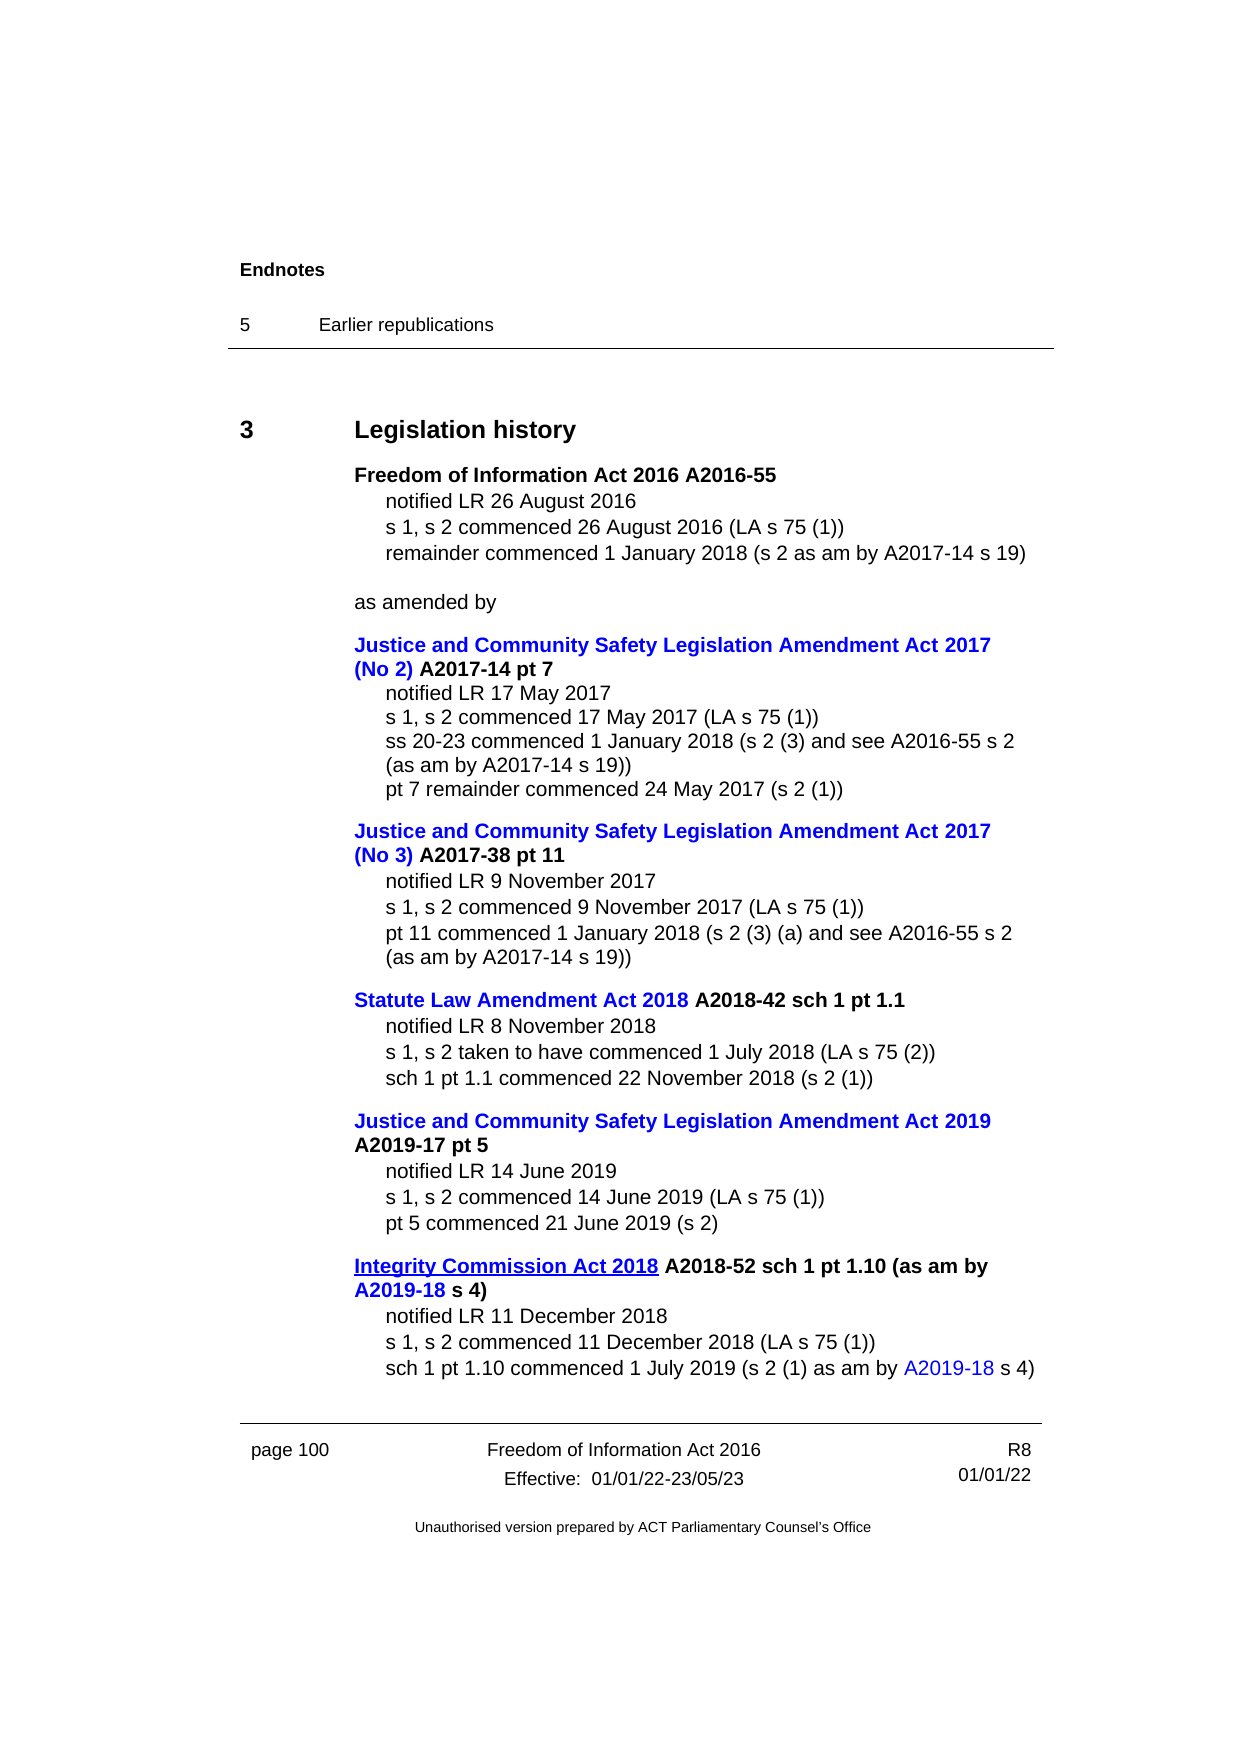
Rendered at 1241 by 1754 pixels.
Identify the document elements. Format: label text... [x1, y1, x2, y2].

text s 1, s 2 commenced 17 May 2017 (LA s 75 (1)) [385, 704, 1042, 728]
text sch 1 pt 1.10 commenced 1 July 2019 (s 2 (1) as am by A2019-18 s 4) [385, 1356, 1042, 1379]
text remainder commenced 1 January 2018 (s 2 as am by A2017-14 s 19) [385, 541, 1042, 565]
text Justice and Community Safety Legislation Amendment Act 2019 A2019-17 pt 5 [354, 1109, 1042, 1157]
text pt 11 commenced 1 January 2018 (s 2 (3) (a) and see A2016-55 s 2 (as am by A2017-14 s 19)) [385, 921, 1042, 969]
text s 1, s 2 commenced 14 June 2019 (LA s 75 (1)) [385, 1185, 1042, 1209]
text Freedom of Information Act 2016 A2016-55 [354, 463, 1042, 487]
text pt 5 commenced 21 June 2019 (s 2) [385, 1211, 1042, 1235]
text Integrity Commission Act 2018 A2018-52 sch 1 pt 1.10 (as am by A2019-18 s 4) [354, 1253, 1042, 1301]
text pt 7 remainder commenced 24 May 2017 (s 2 (1)) [385, 776, 1042, 800]
text 3 Legislation history [239, 415, 1042, 444]
text notified LR 26 August 2016 [385, 489, 1042, 513]
text Justice and Community Safety Legislation Amendment Act 2017 (No 2) A2017-14 pt 7 [354, 633, 1042, 681]
text notified LR 17 May 2017 [385, 681, 1042, 704]
text s 1, s 2 commenced 11 December 2018 (LA s 75 (1)) [385, 1329, 1042, 1353]
text as amended by [354, 590, 1042, 614]
text s 1, s 2 commenced 26 August 2016 (LA s 75 (1)) [385, 515, 1042, 539]
text notified LR 9 November 2017 [385, 869, 1042, 893]
text Justice and Community Safety Legislation Amendment Act 2017 (No 3) A2017-38 pt 11 [354, 819, 1042, 867]
text s 1, s 2 taken to have commenced 1 July 2018 (LA s 75 (2)) [385, 1040, 1042, 1064]
text ss 20-23 commenced 1 January 2018 (s 2 (3) and see A2016-55 s 2 (as am by A2017-14 s 19)) [385, 728, 1042, 776]
text notified LR 11 December 2018 [385, 1303, 1042, 1327]
text notified LR 14 June 2019 [385, 1159, 1042, 1183]
text notified LR 8 November 2018 [385, 1014, 1042, 1038]
text s 1, s 2 commenced 9 November 2017 (LA s 75 (1)) [385, 895, 1042, 919]
text Statute Law Amendment Act 2018 A2018-42 sch 1 pt 1.1 [354, 988, 1042, 1012]
text sch 1 pt 1.1 commenced 22 November 2018 (s 2 (1)) [385, 1066, 1042, 1090]
